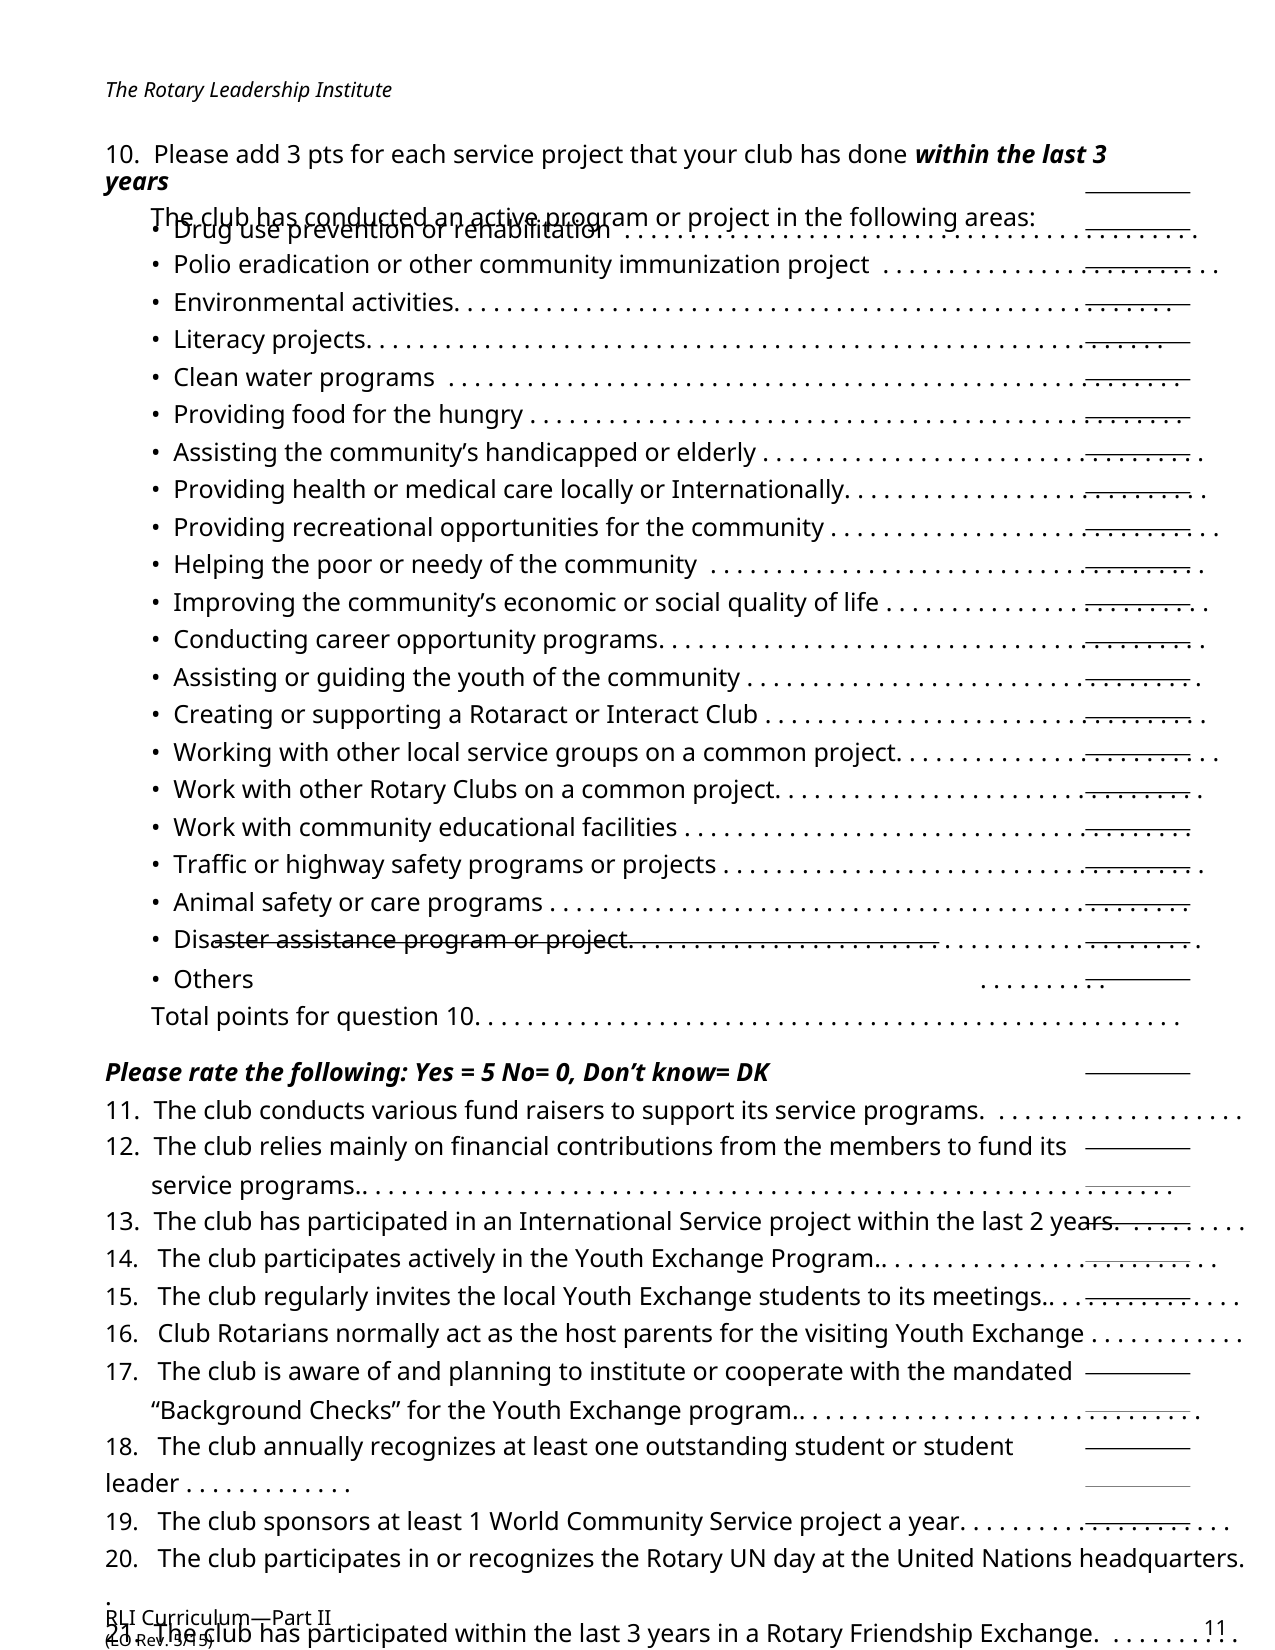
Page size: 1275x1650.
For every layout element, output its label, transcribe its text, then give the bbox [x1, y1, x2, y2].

text 14. The club participates actively in the Youth Exchange Program.. . . . . . . . . . . . . . . . . . . . . . . . . . [105, 1237, 1248, 1275]
text • Work with other Rotary Clubs on a common project. . . . . . . . . . . . . . . . . . . . . . . . . . . . . . . . . [151, 769, 1241, 806]
text • Environmental activities. . . . . . . . . . . . . . . . . . . . . . . . . . . . . . . . . . . . . . . . . . . . . . . . . . . . . . . [151, 281, 1241, 319]
text 19. The club sponsors at least 1 World Community Service project a year. . . . . . . . . . . . . . . . . . . . . [105, 1500, 1248, 1537]
text RLI Curriculum—Part II [105, 1605, 386, 1630]
text • Work with community educational facilities . . . . . . . . . . . . . . . . . . . . . . . . . . . . . . . . . . . . . . . [151, 806, 1241, 844]
text • Providing food for the hungry . . . . . . . . . . . . . . . . . . . . . . . . . . . . . . . . . . . . . . . . . . . . . . . . . . [151, 394, 1241, 431]
text The club has conducted an active program or project in the following areas: [150, 196, 1160, 216]
text 12. The club relies mainly on ﬁnancial contributions from the members to fund its [105, 1125, 1248, 1162]
text • Assisting the community’s handicapped or elderly . . . . . . . . . . . . . . . . . . . . . . . . . . . . . . . . . . [151, 431, 1241, 469]
text • Animal safety or care programs . . . . . . . . . . . . . . . . . . . . . . . . . . . . . . . . . . . . . . . . . . . . . . . . . [151, 881, 1241, 919]
text • Providing recreational opportunities for the community . . . . . . . . . . . . . . . . . . . . . . . . . . . . . . [151, 506, 1241, 544]
text service programs.. . . . . . . . . . . . . . . . . . . . . . . . . . . . . . . . . . . . . . . . . . . . . . . . . . . . . . . . . . . . . . [151, 1172, 1248, 1200]
text • Conducting career opportunity programs. . . . . . . . . . . . . . . . . . . . . . . . . . . . . . . . . . . . . . . . . . [151, 619, 1241, 656]
text • Creating or supporting a Rotaract or Interact Club . . . . . . . . . . . . . . . . . . . . . . . . . . . . . . . . . . [151, 694, 1241, 731]
text • Disaster assistance program or project. . . . . . . . . . . . . . . . . . . . . . . . . . . . . . . . . . . . . . . . . . . . [151, 919, 1241, 956]
text 10. Please add 3 pts for each service project that your club has done within the last 3 years [105, 141, 1160, 196]
text • Literacy projects. . . . . . . . . . . . . . . . . . . . . . . . . . . . . . . . . . . . . . . . . . . . . . . . . . . . . . . . . . . . . [151, 319, 1241, 356]
text 18. The club annually recognizes at least one outstanding student or student leader . . . . . . . . . . . . . [105, 1425, 1248, 1500]
text • Polio eradication or other community immunization project . . . . . . . . . . . . . . . . . . . . . . . . . . [151, 244, 1241, 281]
text (LO Rev. 5/15) [105, 1630, 386, 1650]
text • Others [151, 966, 276, 994]
text “Background Checks” for the Youth Exchange program.. . . . . . . . . . . . . . . . . . . . . . . . . . . . . . . [151, 1397, 1248, 1425]
text 20. The club participates in or recognizes the Rotary UN day at the United Nations headquarters. . [105, 1537, 1248, 1612]
text The Rotary Leadership Institute [105, 77, 487, 103]
text • Working with other local service groups on a common project. . . . . . . . . . . . . . . . . . . . . . . . . [151, 731, 1241, 769]
text 11 [1203, 1615, 1261, 1640]
text Total points for question 10. . . . . . . . . . . . . . . . . . . . . . . . . . . . . . . . . . . . . . . . . . . . . . . . . . . . . . [151, 1003, 1241, 1031]
text 16. Club Rotarians normally act as the host parents for the visiting Youth Exchange . . . . . . . . . . . . [105, 1312, 1248, 1350]
text • Clean water programs . . . . . . . . . . . . . . . . . . . . . . . . . . . . . . . . . . . . . . . . . . . . . . . . . . . . . . . . [151, 356, 1241, 394]
text 11. The club conducts various fund raisers to support its service programs. . . . . . . . . . . . . . . . . . . . [105, 1097, 1248, 1125]
text Please rate the following: Yes = 5 No= 0, Don’t know= DK [105, 1060, 795, 1087]
text • Providing health or medical care locally or Internationally. . . . . . . . . . . . . . . . . . . . . . . . . . . . [151, 469, 1241, 506]
text 15. The club regularly invites the local Youth Exchange students to its meetings.. . . . . . . . . . . . . . . [105, 1275, 1248, 1312]
text • Trafﬁc or highway safety programs or projects . . . . . . . . . . . . . . . . . . . . . . . . . . . . . . . . . . . . . [151, 844, 1241, 881]
text . . . . . . . . . . [980, 966, 1136, 994]
text 13. The club has participated in an International Service project within the last 2 years. . . . . . . . . . [105, 1200, 1248, 1237]
text 17. The club is aware of and planning to institute or cooperate with the mandated [105, 1350, 1248, 1387]
text • Improving the community’s economic or social quality of life . . . . . . . . . . . . . . . . . . . . . . . . . [151, 581, 1241, 619]
text • Assisting or guiding the youth of the community . . . . . . . . . . . . . . . . . . . . . . . . . . . . . . . . . . . [151, 656, 1241, 694]
text • Helping the poor or needy of the community . . . . . . . . . . . . . . . . . . . . . . . . . . . . . . . . . . . . . . [151, 544, 1241, 581]
text 21. The club has participated within the last 3 years in a Rotary Friendship Exchange. . . . . . . . . . . [386, 1612, 1248, 1650]
text • Drug use prevention or rehabilitation . . . . . . . . . . . . . . . . . . . . . . . . . . . . . . . . . . . . . . . . . . . . [151, 216, 1241, 244]
